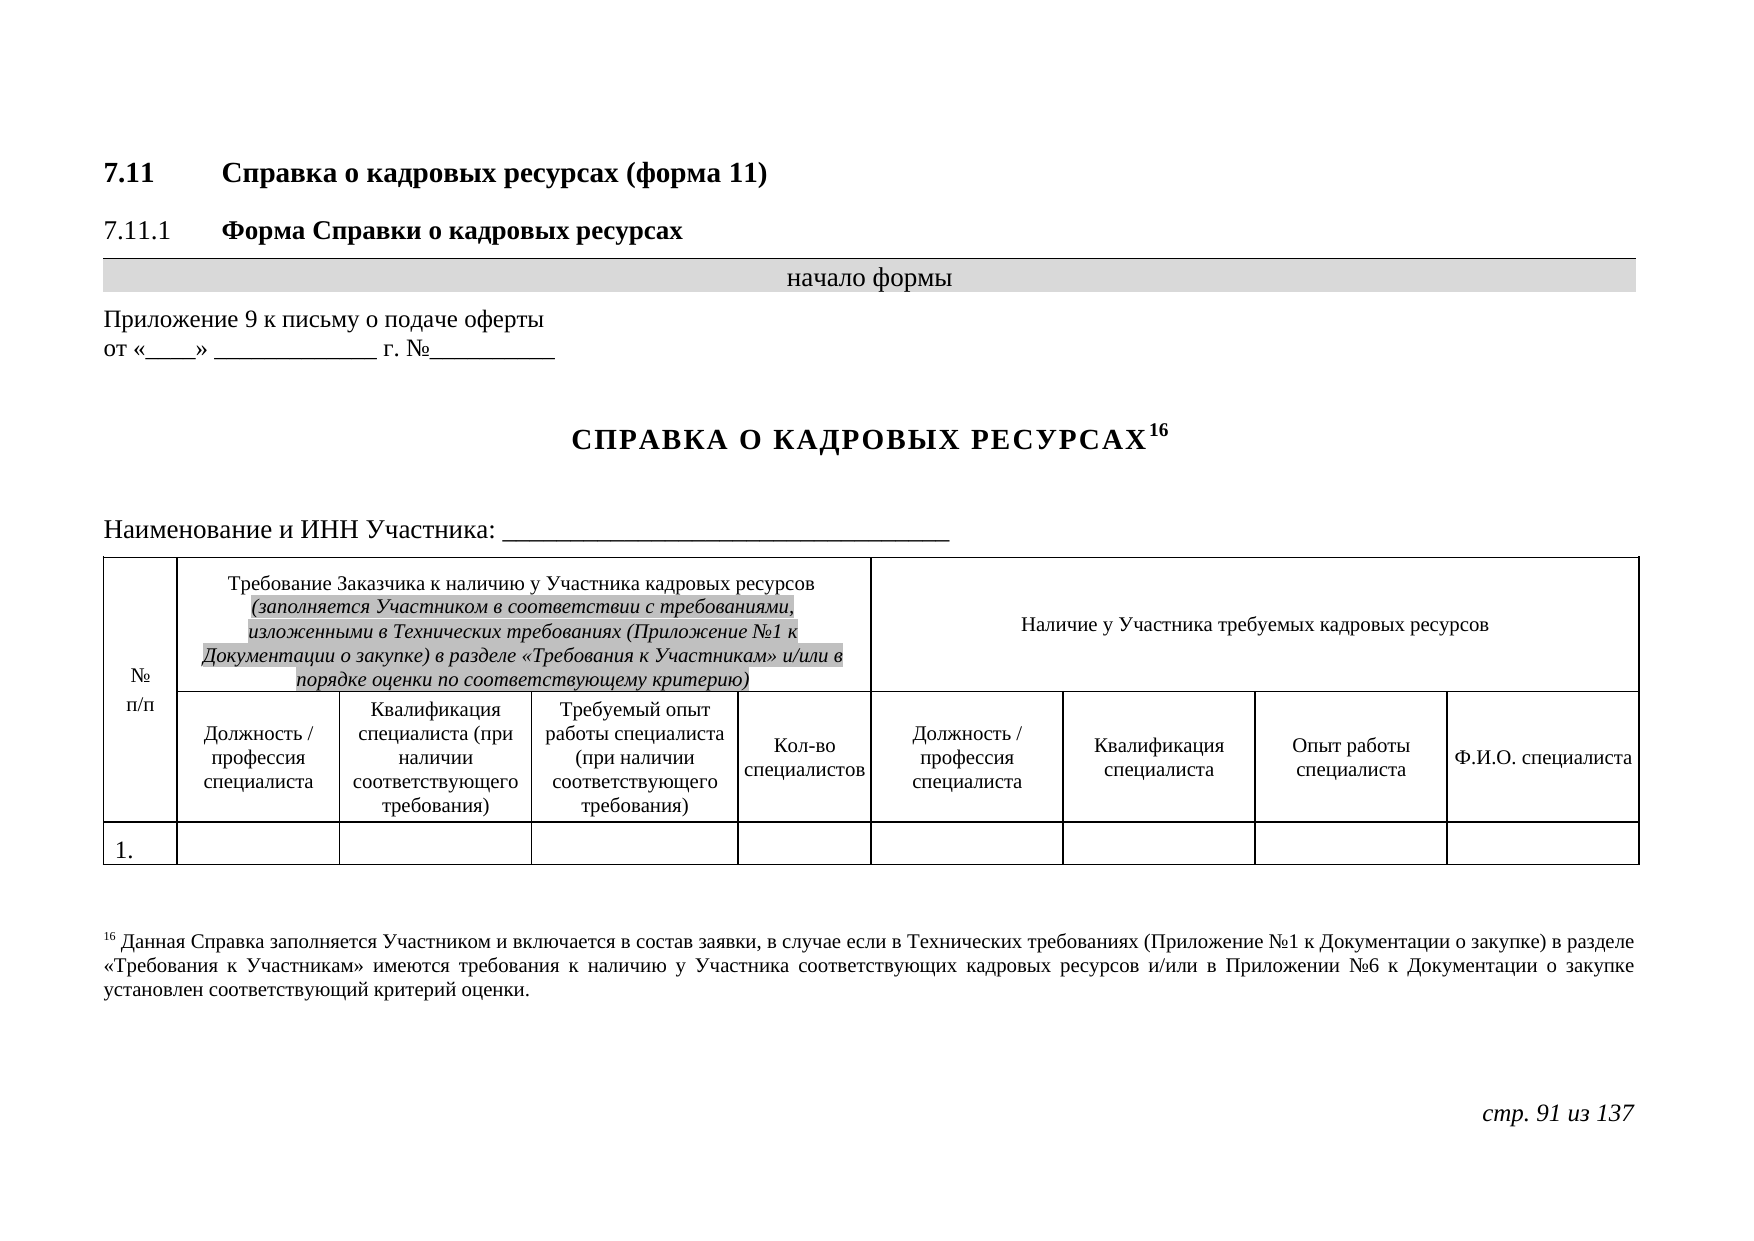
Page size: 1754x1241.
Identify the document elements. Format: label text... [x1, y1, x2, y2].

subtitle Справка о кадровых ресурсах (форма 11) [103, 156, 1636, 189]
table_header Наличие у Участника требуемых кадровых ресурсов [872, 558, 1638, 691]
table_cell [872, 823, 1062, 864]
table_cell Требуемый опыт работы специалиста (при наличии соответствующего требования) [532, 692, 737, 821]
table_cell [532, 823, 737, 864]
table_header Требование Заказчика к наличию у Участника кадровых ресурсов (заполняется Участником в соответствии с требованиями, изложенными в Технических требованиях (Приложение №1 к Документации о закупке) в разделе «Требования к Участникам» и/или в порядке оценки по соответствующему критерию) [178, 558, 870, 691]
text Форма Справки о кадровых ресурсах [103, 214, 1636, 245]
table_cell Должность / профессия специалиста [178, 692, 339, 821]
text Наименование и ИНН Участника: _________________________________ [103, 513, 1636, 544]
table_cell [1448, 823, 1638, 864]
table_cell Кол-во специалистов [739, 692, 870, 821]
table_cell Квалификация специалиста (при наличии соответствующего требования) [340, 692, 531, 821]
text Приложение 9 к письму о подаче оферты от «____» _____________ г. №__________ [103, 304, 1636, 362]
table_cell Должность / профессия специалиста [872, 692, 1062, 821]
text начало формы [103, 259, 1636, 292]
table_cell [1256, 823, 1446, 864]
table_cell [340, 823, 531, 864]
table_cell Ф.И.О. специалиста [1448, 692, 1638, 821]
table_cell [178, 823, 339, 864]
table_cell [1064, 823, 1254, 864]
table_cell Опыт работы специалиста [1256, 692, 1446, 821]
table_cell [104, 823, 176, 864]
text Справка о кадровых ресурсах [103, 418, 1636, 457]
table_cell [739, 823, 870, 864]
table_cell Квалификация специалиста [1064, 692, 1254, 821]
table_header № п/п [104, 558, 176, 821]
